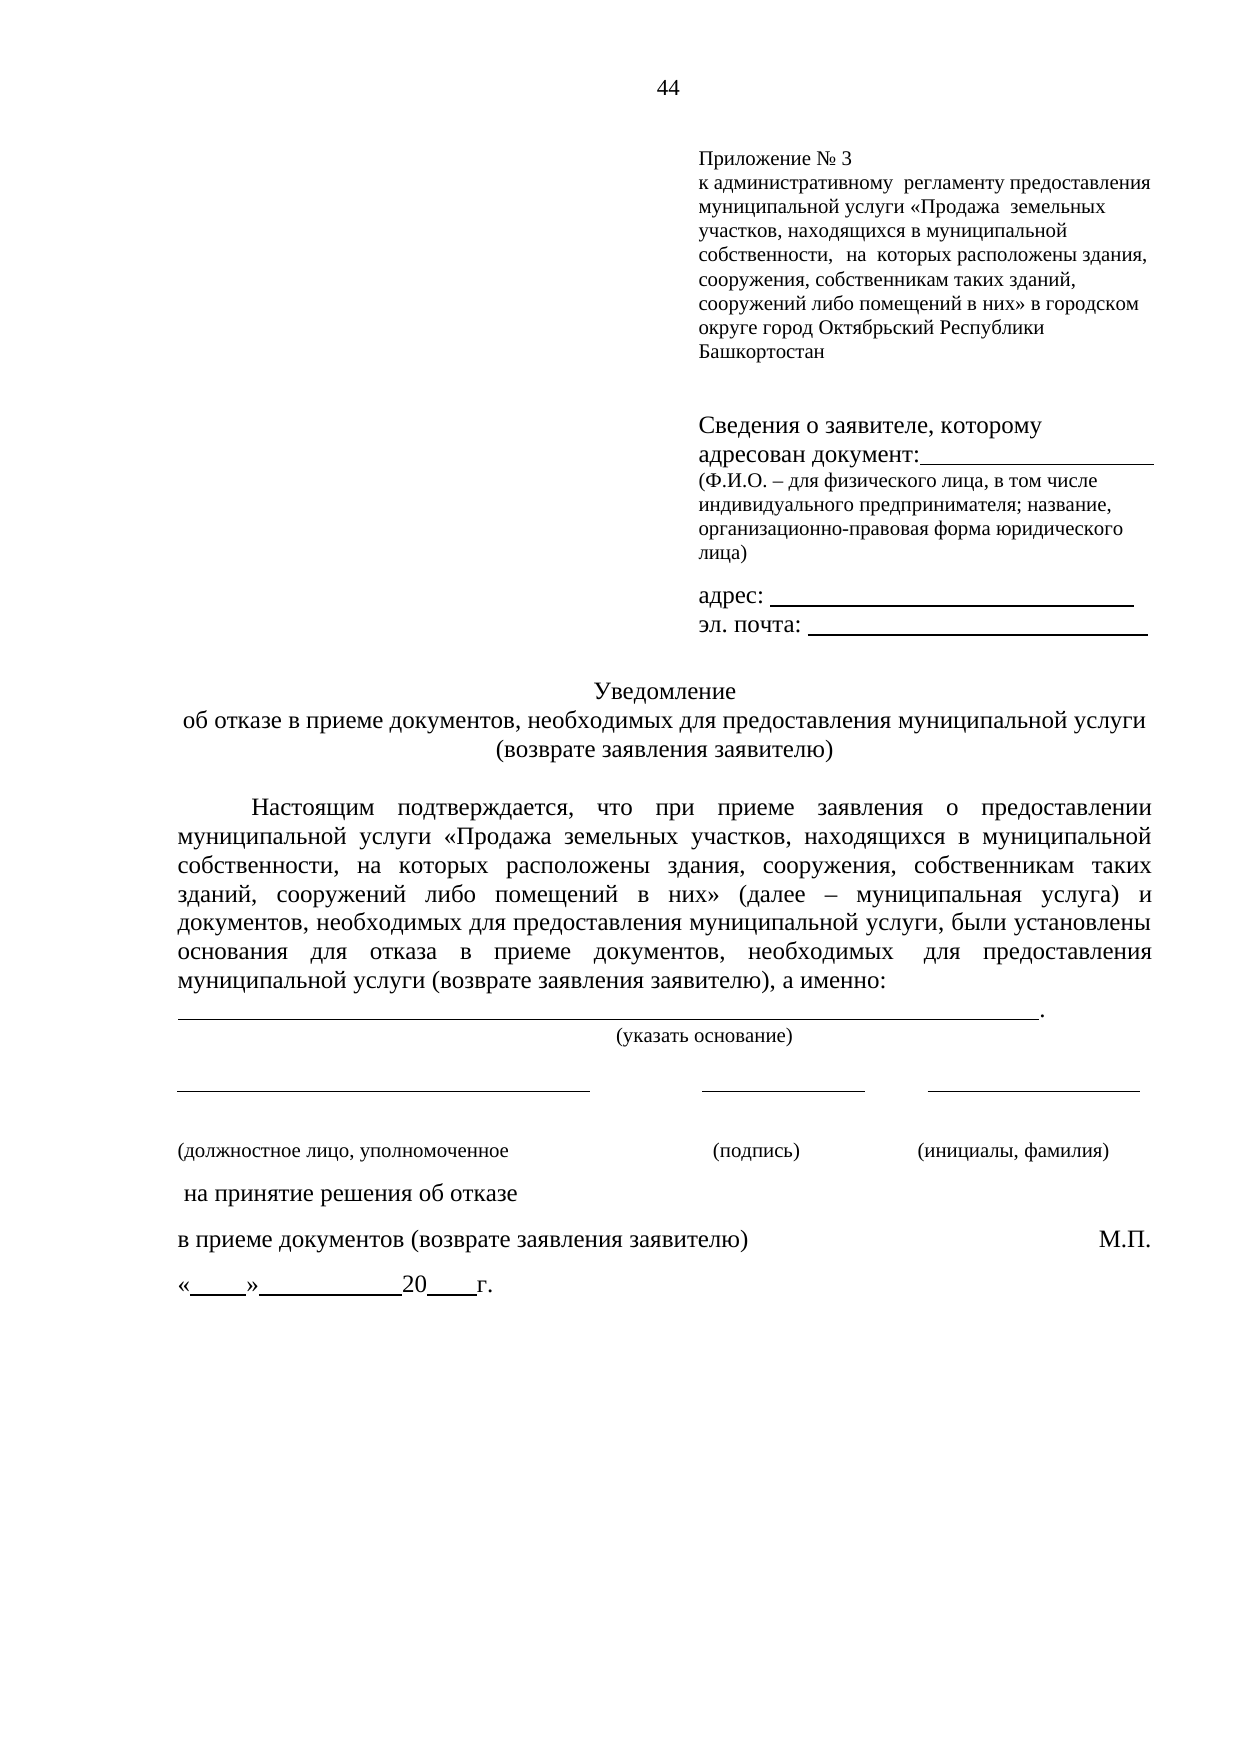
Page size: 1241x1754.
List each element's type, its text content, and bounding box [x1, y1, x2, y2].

text (должностное лицо, уполномоченное (подпись) (инициалы, фамилия) [177, 1138, 1169, 1162]
text эл. почта: [698, 609, 1169, 638]
text . [167, 994, 1057, 1023]
text в приеме документов (возврате заявления заявителю) М.П. [177, 1224, 1169, 1252]
text Настоящим подтверждается, что при приеме заявления о предоставлении муниципальной услуги «Продажа земельных участков, находящихся в муниципальной собственности, на которых расположены здания, сооружения, собственникам таких зданий, сооружений либо помещений в них» (далее – муниципальная услуга) и документов, необходимых для предоставления муниципальной услуги, были установлены основания для отказа в приеме документов, необходимых для предоставления муниципальной услуги (возврате заявления заявителю), а именно: [177, 792, 1152, 994]
text Приложение № 3 [698, 146, 1152, 170]
text на принятие решения об отказе [183, 1178, 1169, 1207]
text к административному регламенту предоставления муниципальной услуги «Продажа земельных участков, находящихся в муниципальной собственности, на которых расположены здания, сооружения, собственникам таких зданий, сооружений либо помещений в них» в городском округе город Октябрьский Республики Башкортостан [698, 170, 1152, 363]
text Уведомление [167, 676, 1162, 705]
text об отказе в приеме документов, необходимых для предоставления муниципальной услуги (возврате заявления заявителю) [167, 705, 1162, 763]
text (указать основание) [240, 1023, 1168, 1047]
text « » 20 г. [177, 1269, 1169, 1298]
text адрес: [698, 580, 1169, 609]
text Сведения о заявителе, которому адресован документ: (Ф.И.О. – для физического лица, в том числе индивидуального предпринимателя; название, организационно-правовая форма юридического лица) [698, 410, 1154, 564]
